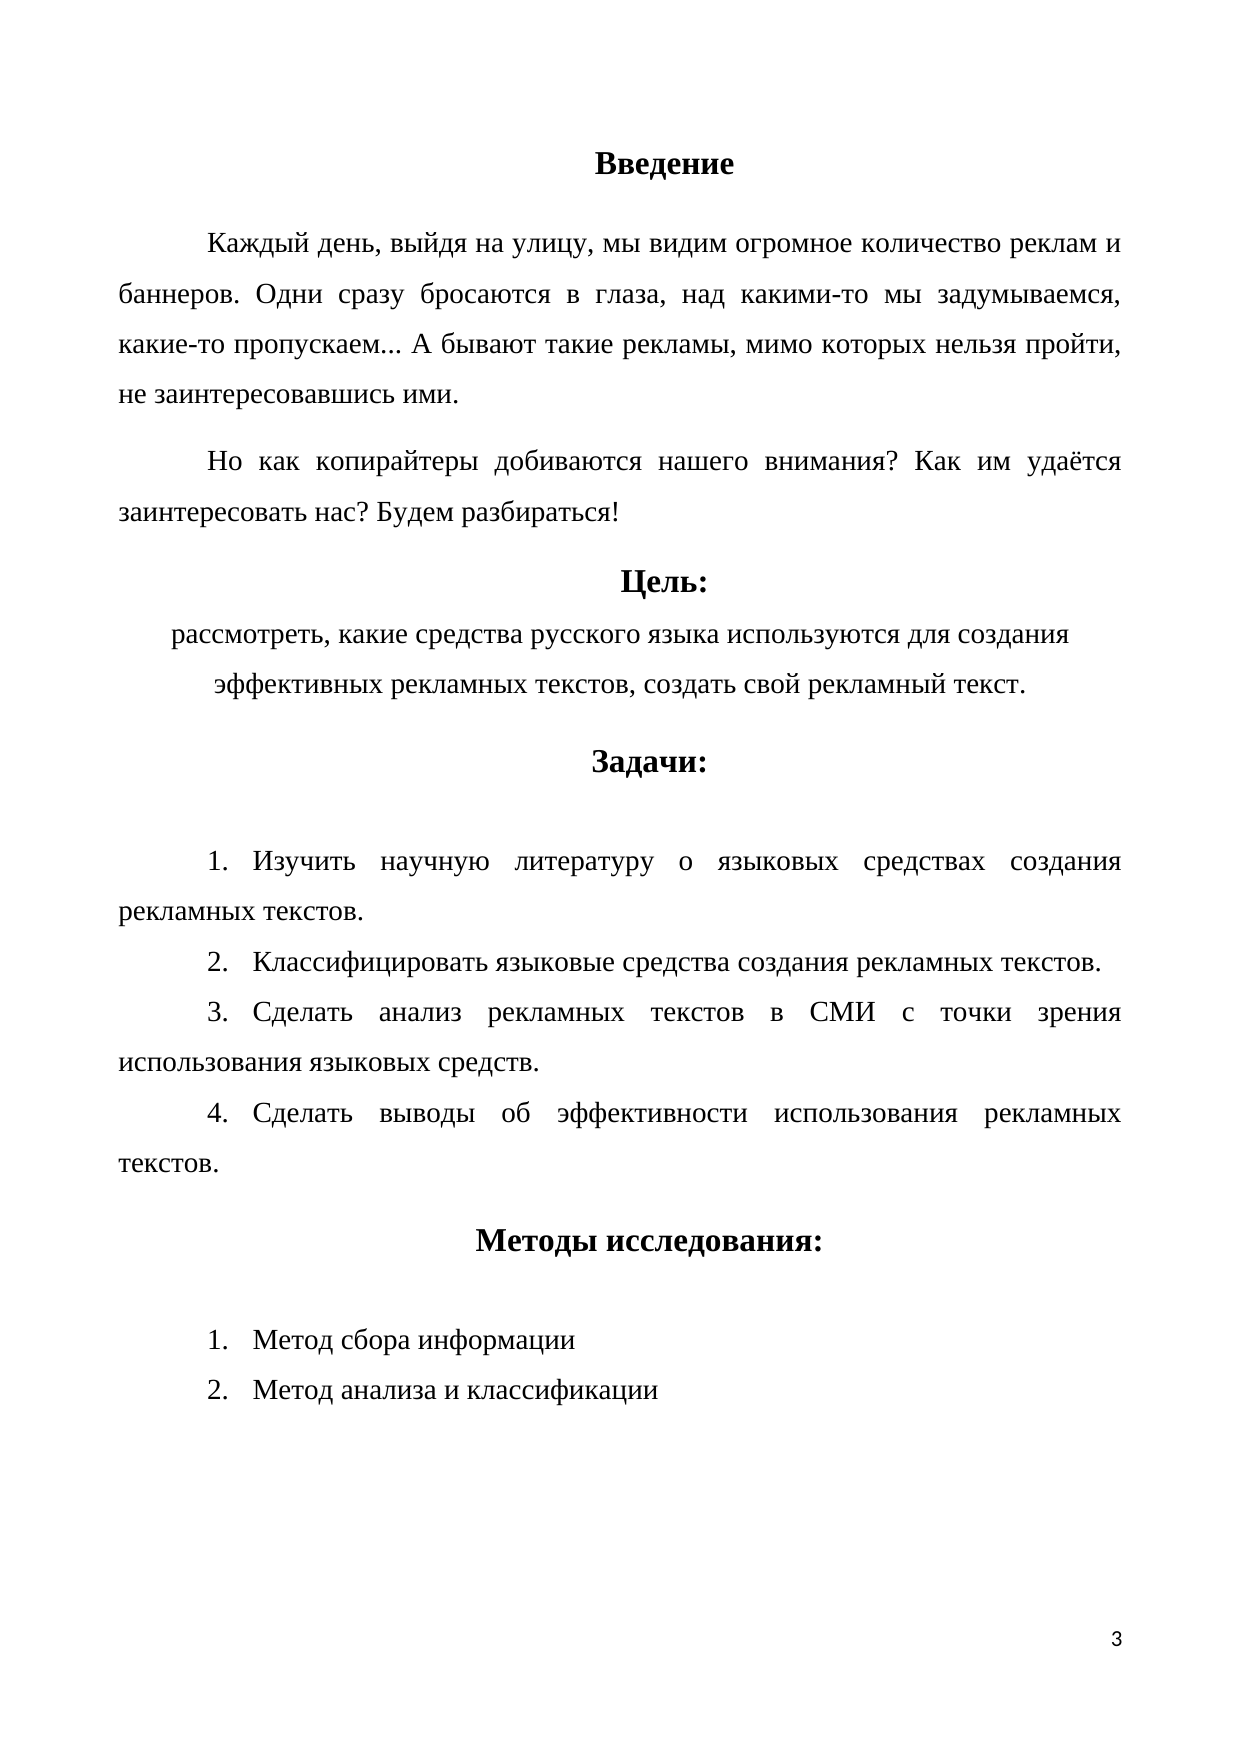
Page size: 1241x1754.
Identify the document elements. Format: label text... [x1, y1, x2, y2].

list Сделать анализ рекламных текстов в СМИ с точки зрения использования языковых средств. [118, 994, 1122, 1078]
list Изучить научную литературу о языковых средствах создания рекламных текстов. [118, 843, 1122, 927]
list Метод сбора информации [118, 1322, 1122, 1356]
list Сделать выводы об эффективности использования рекламных текстов. [118, 1095, 1122, 1179]
text Каждый день, выйдя на улицу, мы видим огромное количество реклам и баннеров. Одни сразу бросаются в глаза, над какими-то мы задумываемся, какие-то пропускаем... А бывают такие рекламы, мимо которых нельзя пройти, не заинтересовавшись ими. [118, 226, 1122, 410]
list Классифицировать языковые средства создания рекламных текстов. [118, 944, 1122, 977]
text Но как копирайтеры добиваются нашего внимания? Как им удаётся заинтересовать нас? Будем разбираться! [118, 443, 1122, 527]
subtitle Методы исследования: [177, 1220, 1122, 1259]
list Метод анализа и классификации [118, 1372, 1122, 1406]
text Цель: рассмотреть, какие средства русского языка используются для создания эффективных рекламных текстов, создать свой рекламный текст. [118, 561, 1122, 700]
subtitle Введение [118, 143, 1122, 181]
subtitle Задачи: [177, 742, 1122, 780]
